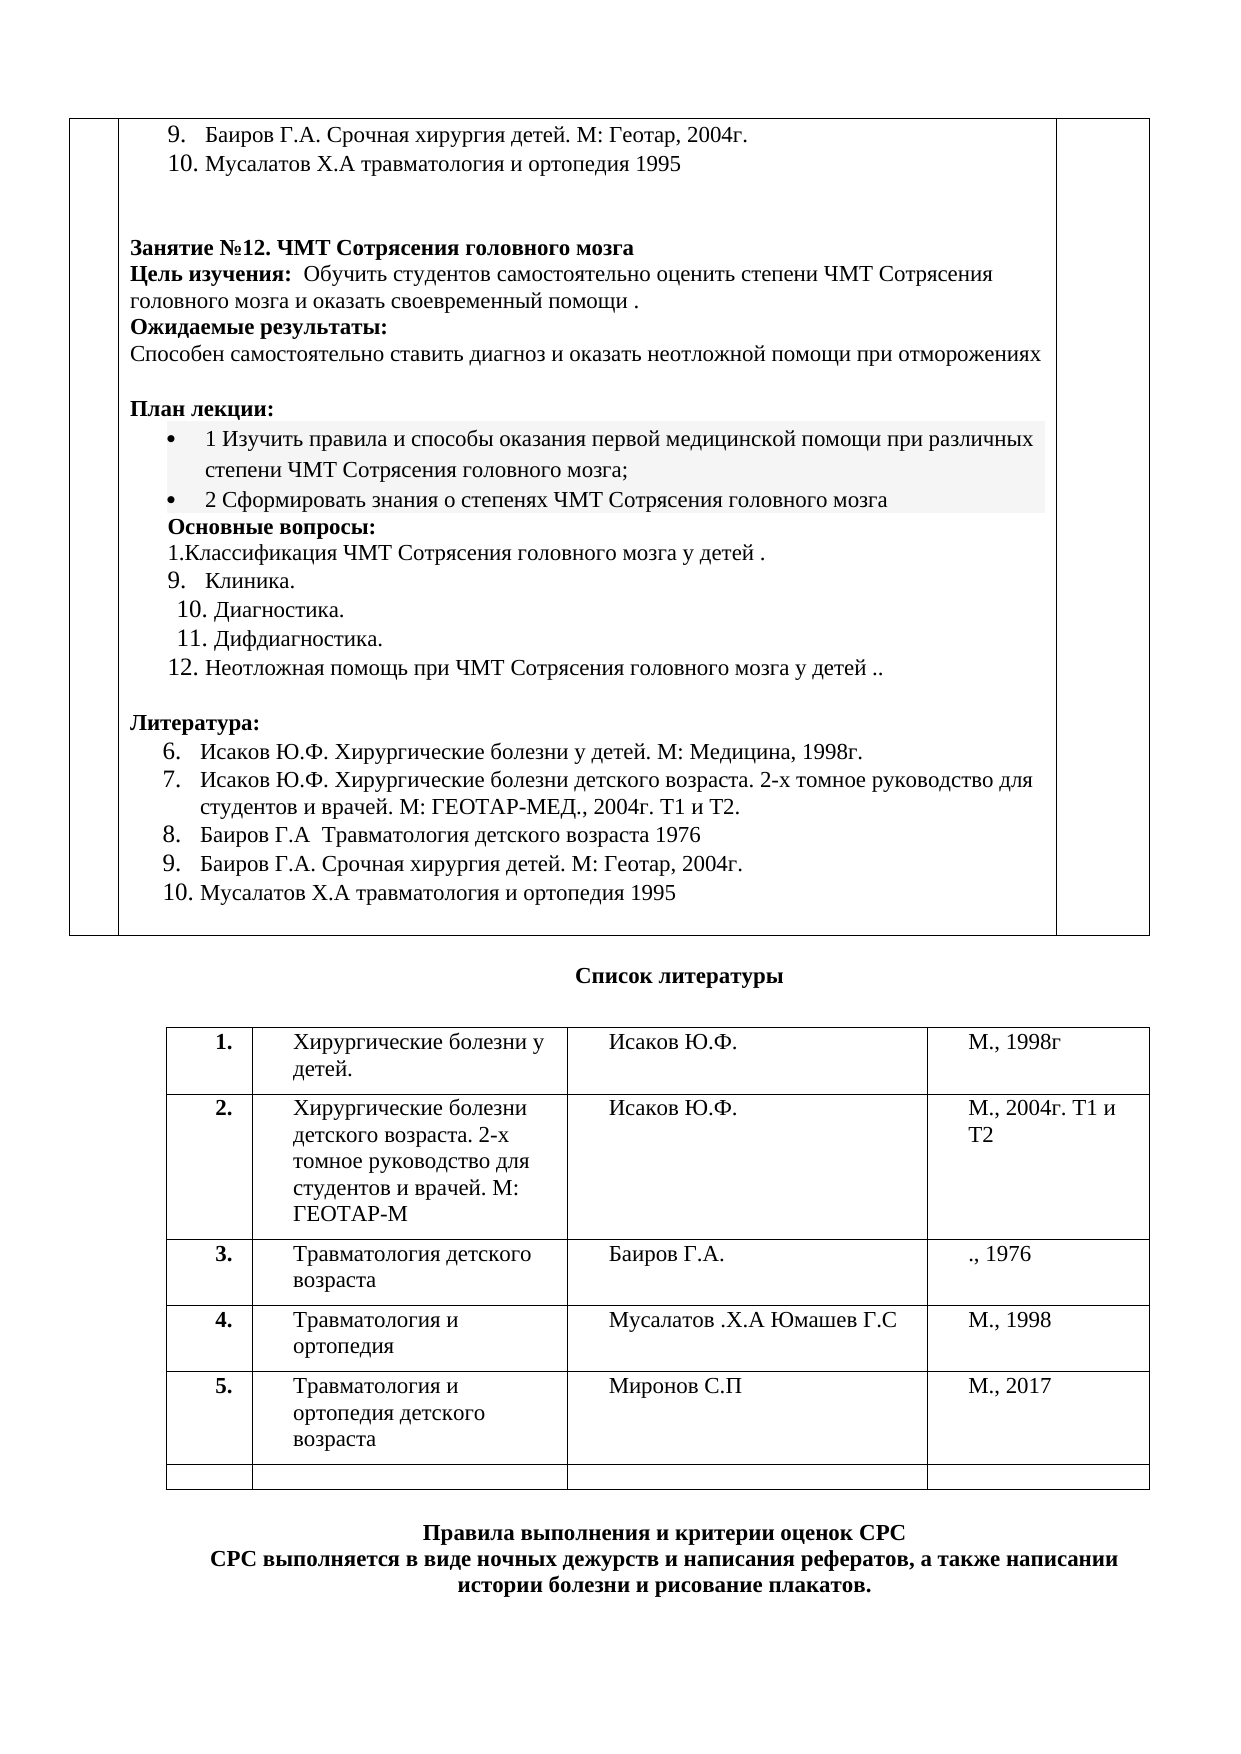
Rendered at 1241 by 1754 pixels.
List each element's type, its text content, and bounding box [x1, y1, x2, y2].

table_header Хирургические болезни у детей. [253, 1028, 567, 1093]
table_cell 4. [167, 1306, 252, 1371]
table_header 1. [167, 1028, 252, 1093]
table_cell 2. [167, 1095, 252, 1239]
table_cell [167, 1465, 252, 1489]
text Список литературы [207, 962, 1152, 988]
table_cell [1057, 119, 1149, 934]
table_cell Мусалатов .Х.А Юмашев Г.С [568, 1306, 927, 1371]
table_cell Баиров Г.А. [568, 1240, 927, 1305]
table_cell 3. [167, 1240, 252, 1305]
table_cell Миронов С.П [568, 1372, 927, 1464]
table_cell Исаков Ю.Ф. [568, 1095, 927, 1239]
table_cell ., 1976 [928, 1240, 1149, 1305]
table_header М., 1998г [928, 1028, 1149, 1093]
table_cell М., 2017 [928, 1372, 1149, 1464]
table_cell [119, 119, 1056, 934]
table_cell 5. [167, 1372, 252, 1464]
table_cell [928, 1465, 1149, 1489]
table_cell М., 2004г. Т1 и Т2 [928, 1095, 1149, 1239]
text СРС выполняется в виде ночных дежурств и написания рефератов, а также написании истории болезни и рисование плакатов. [177, 1545, 1152, 1598]
table_cell Травматология и ортопедия детского возраста [253, 1372, 567, 1464]
table_cell М., 1998 [928, 1306, 1149, 1371]
text Правила выполнения и критерии оценок СРС [177, 1519, 1152, 1545]
table_header Исаков Ю.Ф. [568, 1028, 927, 1093]
table_cell [568, 1465, 927, 1489]
table_cell 11 [70, 119, 118, 934]
table_cell Травматология детского возраста [253, 1240, 567, 1305]
table_cell [253, 1465, 567, 1489]
table_cell Хирургические болезни детского возраста. 2-х томное руководство для студентов и врачей. М: ГЕОТАР-М [253, 1095, 567, 1239]
table_cell Травматология и ортопедия [253, 1306, 567, 1371]
